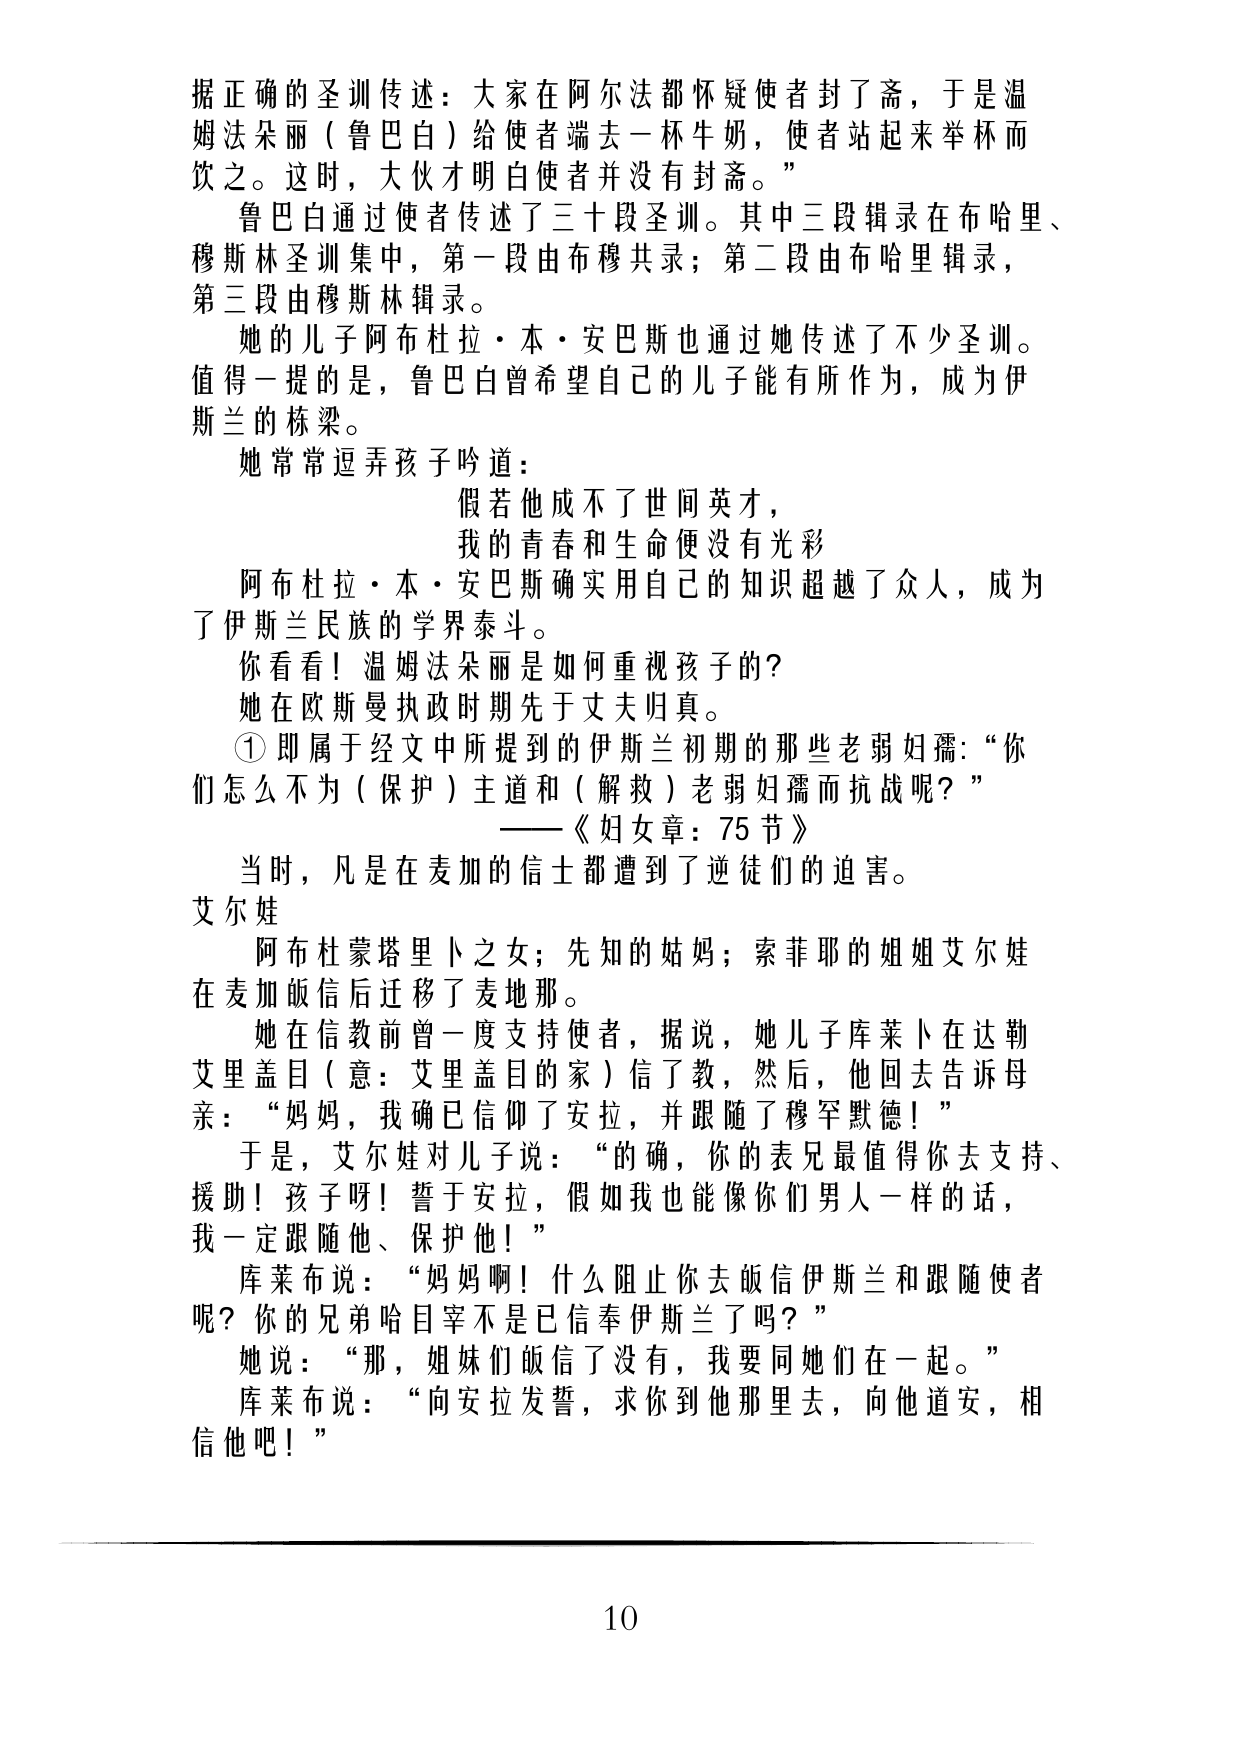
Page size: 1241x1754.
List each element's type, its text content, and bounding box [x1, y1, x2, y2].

text 库莱布说：“向安拉发誓，求你到他那里去，向他道安，相信他吧！” [187, 1382, 1053, 1458]
text ①即属于经文中所提到的伊斯兰初期的那些老弱妇孺:“你们怎么不为（保护）主道和（解救）老弱妇孺而抗战呢？” [187, 728, 1053, 804]
text 你看看！温姆法朵丽是如何重视孩子的？ [187, 647, 1053, 682]
picture [58, 1539, 1034, 1547]
text 假若他成不了世间英才， [187, 483, 1053, 519]
text 她说：“那，姐妹们皈信了没有，我要同她们在一起。” [187, 1341, 1053, 1376]
text 当时，凡是在麦加的信士都遭到了逆徒们的迫害。 [187, 851, 1053, 886]
text 阿布杜拉·本·安巴斯确实用自己的知识超越了众人，成为了伊斯兰民族的学界泰斗。 [187, 565, 1053, 641]
text 库莱布说：“妈妈啊！什么阻止你去皈信伊斯兰和跟随使者呢？你的兄弟哈目宰不是已信奉伊斯兰了吗？” [187, 1259, 1053, 1335]
text 她在欧斯曼执政时期先于丈夫归真。 [187, 687, 1053, 723]
text 艾尔娃 [187, 892, 1053, 927]
text ——《妇女章：75节》 [187, 810, 1053, 845]
text 她常常逗弄孩子吟道： [187, 442, 1053, 478]
text 她的儿子阿布杜拉·本·安巴斯也通过她传述了不少圣训。 [187, 320, 1053, 355]
text 她在信教前曾一度支持使者，据说，她儿子库莱卜在达勒艾里盖目（意：艾里盖目的家）信了教，然后，他回去告诉母亲：“妈妈，我确已信仰了安拉，并跟随了穆罕默德！” [187, 1014, 1053, 1131]
text 于是，艾尔娃对儿子说：“的确，你的表兄最值得你去支持、援助！孩子呀！誓于安拉，假如我也能像你们男人一样的话，我一定跟随他、保护他！” [187, 1137, 1053, 1254]
text 值得一提的是，鲁巴白曾希望自己的儿子能有所作为，成为伊斯兰的栋梁。 [187, 361, 1053, 437]
text 鲁巴白通过使者传述了三十段圣训。其中三段辑录在布哈里、穆斯林圣训集中，第一段由布穆共录；第二段由布哈里辑录，第三段由穆斯林辑录。 [187, 197, 1053, 314]
text 据正确的圣训传述：大家在阿尔法都怀疑使者封了斋，于是温姆法朵丽（鲁巴白）给使者端去一杯牛奶，使者站起来举杯而饮之。这时，大伙才明白使者并没有封斋。” [187, 75, 1053, 192]
text 阿布杜蒙塔里卜之女；先知的姑妈；索菲耶的姐姐艾尔娃在麦加皈信后迁移了麦地那。 [187, 932, 1053, 1009]
text 我的青春和生命便没有光彩 [187, 524, 1053, 559]
